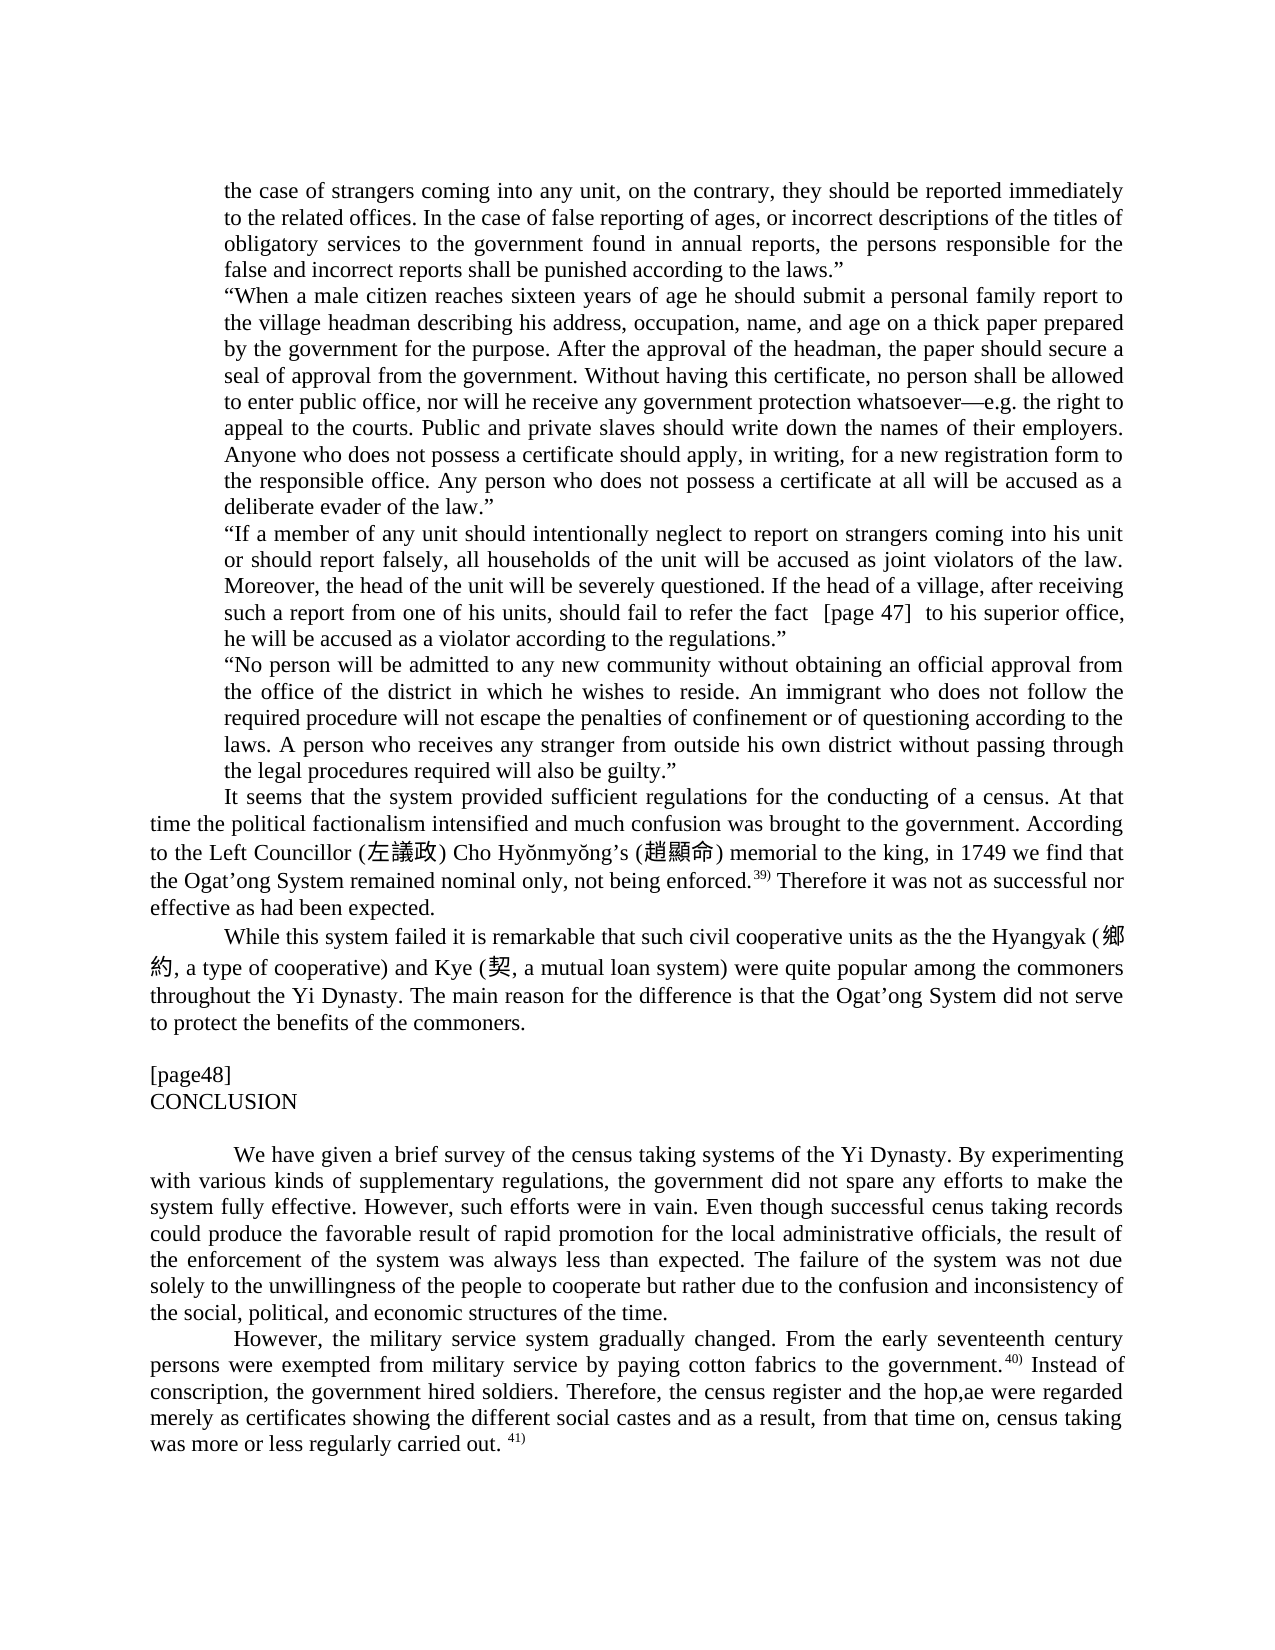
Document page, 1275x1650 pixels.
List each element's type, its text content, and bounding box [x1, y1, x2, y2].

text While this system failed it is remarkable that such civil cooperative units as the the Hyangyak (鄉約, a type of cooperative) and Kye (契, a mutual loan system) were quite popular among the commoners throughout the Yi Dynasty. The main reason for the difference is that the Ogat’ong System did not serve to protect the benefits of the commoners. [150, 920, 1125, 1035]
text [page48] [150, 1062, 1125, 1088]
text CONCLUSION [150, 1088, 1125, 1114]
text “When a male citizen reaches sixteen years of age he should submit a personal family report to the village headman describing his address, occupation, name, and age on a thick paper prepared by the government for the purpose. After the approval of the headman, the paper should secure a seal of approval from the government. Without having this certificate, no person shall be allowed to enter public office, nor will he receive any government protection whatsoever—e.g. the right to appeal to the courts. Public and private slaves should write down the names of their employers. Anyone who does not possess a certificate should apply, in writing, for a new registration form to the responsible office. Any person who does not possess a certificate at all will be accused as a deliberate evader of the law.” [224, 283, 1125, 520]
text However, the military service system gradually changed. From the early seventeenth century persons were exempted from military service by paying cotton fabrics to the government.40) Instead of conscription, the government hired soldiers. Therefore, the census register and the hop,ae were regarded merely as certificates showing the different social castes and as a result, from that time on, census taking was more or less regularly carried out. 41) [150, 1325, 1125, 1457]
text We have given a brief survey of the census taking systems of the Yi Dynasty. By experimenting with various kinds of supplementary regulations, the government did not spare any efforts to make the system fully effective. However, such efforts were in vain. Even though successful cenus taking records could produce the favorable result of rapid promotion for the local administrative officials, the result of the enforcement of the system was always less than expected. The failure of the system was not due solely to the unwillingness of the people to cooperate but rather due to the confusion and inconsistency of the social, political, and economic structures of the time. [150, 1141, 1125, 1325]
text “No person will be admitted to any new community without obtaining an official approval from the office of the district in which he wishes to reside. An immigrant who does not follow the required procedure will not escape the penalties of confinement or of questioning according to the laws. A person who receives any stranger from outside his own district without passing through the legal procedures required will also be guilty.” [224, 652, 1125, 783]
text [224, 177, 1125, 283]
text “If a member of any unit should intentionally neglect to report on strangers coming into his unit or should report falsely, all households of the unit will be accused as joint violators of the law. Moreover, the head of the unit will be severely questioned. If the head of a village, after receiving such a report from one of his units, should fail to refer the fact [page 47] to his superior office, he will be accused as a violator according to the regulations.” [224, 520, 1125, 652]
text It seems that the system provided sufficient regulations for the conducting of a census. At that time the political factionalism intensified and much confusion was brought to the government. According to the Left Councillor (左議政) Cho Hyŏnmyŏng’s (趙顯命) memorial to the king, in 1749 we find that the Ogat’ong System remained nominal only, not being enforced.39) Therefore it was not as successful nor effective as had been expected. [150, 783, 1125, 920]
